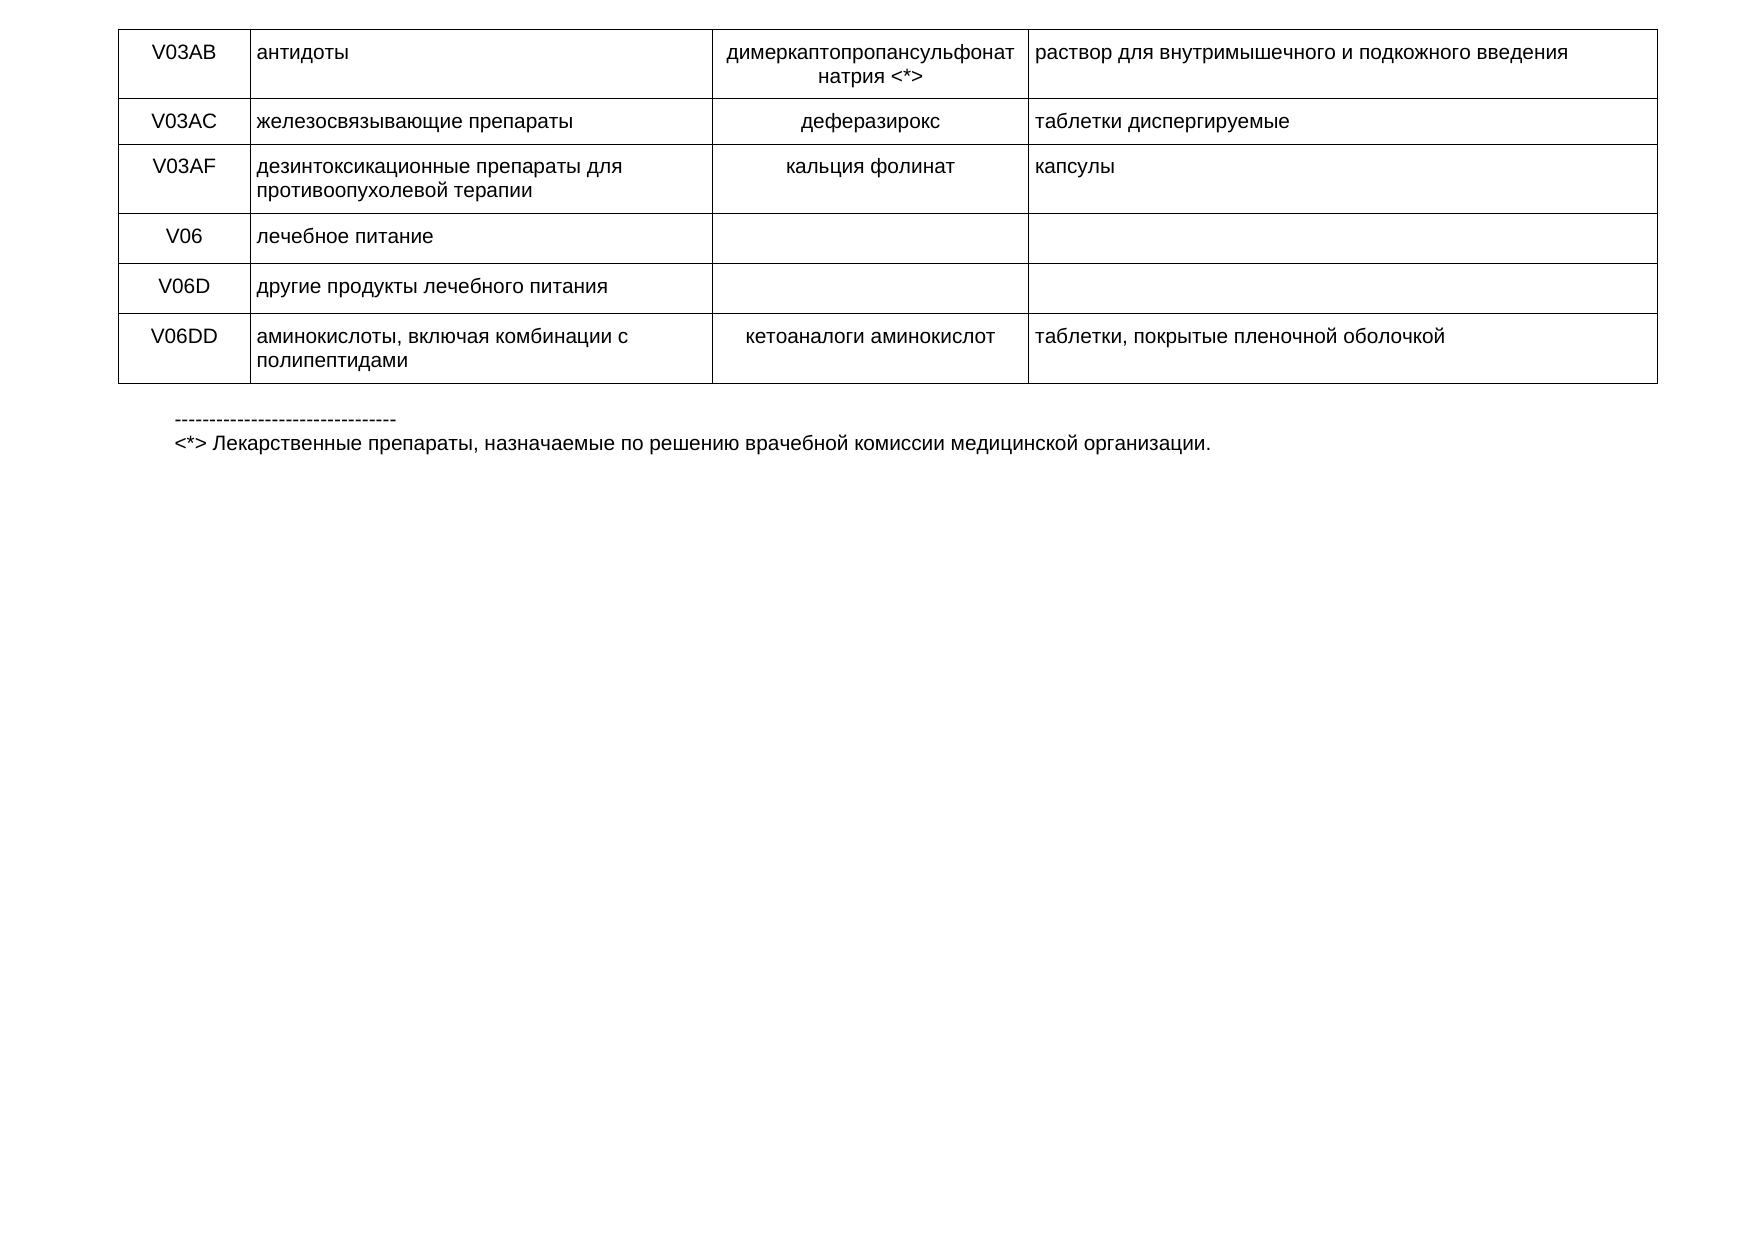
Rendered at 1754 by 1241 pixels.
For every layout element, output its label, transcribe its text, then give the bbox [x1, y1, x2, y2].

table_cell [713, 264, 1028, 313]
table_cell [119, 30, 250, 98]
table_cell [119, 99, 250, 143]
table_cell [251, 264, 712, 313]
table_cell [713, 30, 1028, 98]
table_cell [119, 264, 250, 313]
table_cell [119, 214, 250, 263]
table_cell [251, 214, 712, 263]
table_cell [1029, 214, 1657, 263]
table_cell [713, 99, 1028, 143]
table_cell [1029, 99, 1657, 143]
text -------------------------------- [118, 407, 1677, 431]
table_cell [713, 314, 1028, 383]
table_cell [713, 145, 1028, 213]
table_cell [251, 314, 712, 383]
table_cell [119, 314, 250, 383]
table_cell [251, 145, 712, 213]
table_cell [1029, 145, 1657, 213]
text <*> Лекарственные препараты, назначаемые по решению врачебной комиссии медицинской организации. [118, 431, 1677, 455]
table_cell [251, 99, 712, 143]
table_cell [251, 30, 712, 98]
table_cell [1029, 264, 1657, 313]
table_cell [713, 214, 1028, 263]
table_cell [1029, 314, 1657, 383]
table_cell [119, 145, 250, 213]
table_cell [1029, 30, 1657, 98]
